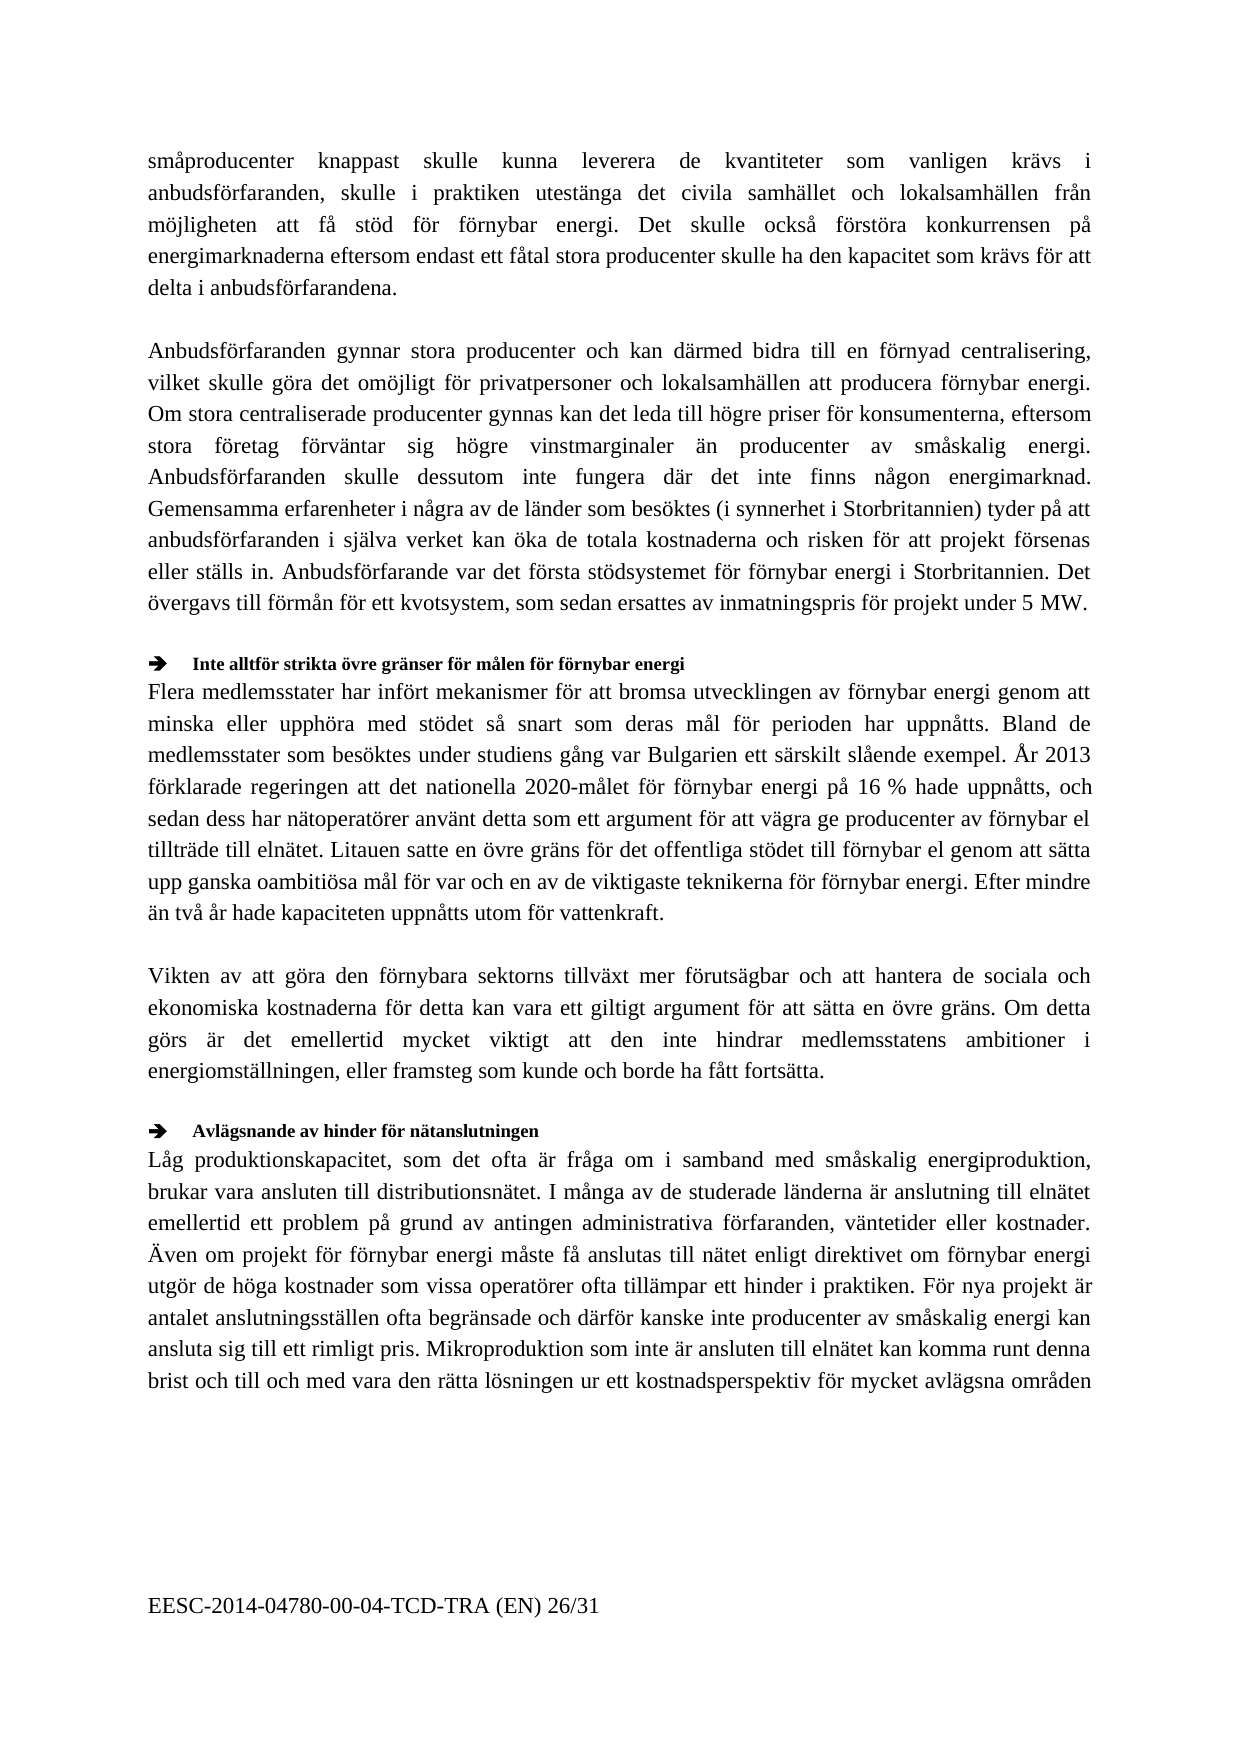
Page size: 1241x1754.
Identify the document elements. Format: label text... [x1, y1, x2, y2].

text Flera medlemsstater har infört mekanismer för att bromsa utvecklingen av förnybar energi genom att minska eller upphöra med stödet så snart som deras mål för perioden har uppnåtts. Bland de medlemsstater som besöktes under studiens gång var Bulgarien ett särskilt slående exempel. År 2013 förklarade regeringen att det nationella 2020-målet för förnybar energi på 16 % hade uppnåtts, och sedan dess har nätoperatörer använt detta som ett argument för att vägra ge producenter av förnybar el tillträde till elnätet. Litauen satte en övre gräns för det offentliga stödet till förnybar el genom att sätta upp ganska oambitiösa mål för var och en av de viktigaste teknikerna för förnybar energi. Efter mindre än två år hade kapaciteten uppnåtts utom för vattenkraft. [148, 678, 1093, 926]
text Anbudsförfaranden gynnar stora producenter och kan därmed bidra till en förnyad centralisering, vilket skulle göra det omöjligt för privatpersoner och lokalsamhällen att producera förnybar energi. Om stora centraliserade producenter gynnas kan det leda till högre priser för konsumenterna, eftersom stora företag förväntar sig högre vinstmarginaler än producenter av småskalig energi. Anbudsförfaranden skulle dessutom inte fungera där det inte finns någon energimarknad. Gemensamma erfarenheter i några av de länder som besöktes (i synnerhet i Storbritannien) tyder på att anbudsförfaranden i själva verket kan öka de totala kostnaderna och risken för att projekt försenas eller ställs in. Anbudsförfarande var det första stödsystemet för förnybar energi i Storbritannien. Det övergavs till förmån för ett kvotsystem, som sedan ersattes av inmatningspris för projekt under 5 MW. [148, 337, 1093, 616]
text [148, 148, 1093, 300]
list Inte alltför strikta övre gränser för målen för förnybar energi [148, 653, 1093, 674]
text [148, 1146, 1093, 1393]
text Vikten av att göra den förnybara sektorns tillväxt mer förutsägbar och att hantera de sociala och ekonomiska kostnaderna för detta kan vara ett giltigt argument för att sätta en övre gräns. Om detta görs är det emellertid mycket viktigt att den inte hindrar medlemsstatens ambitioner i energiomställningen, eller framsteg som kunde och borde ha fått fortsätta. [148, 962, 1093, 1083]
list Avlägsnande av hinder för nätanslutningen [148, 1120, 1093, 1142]
